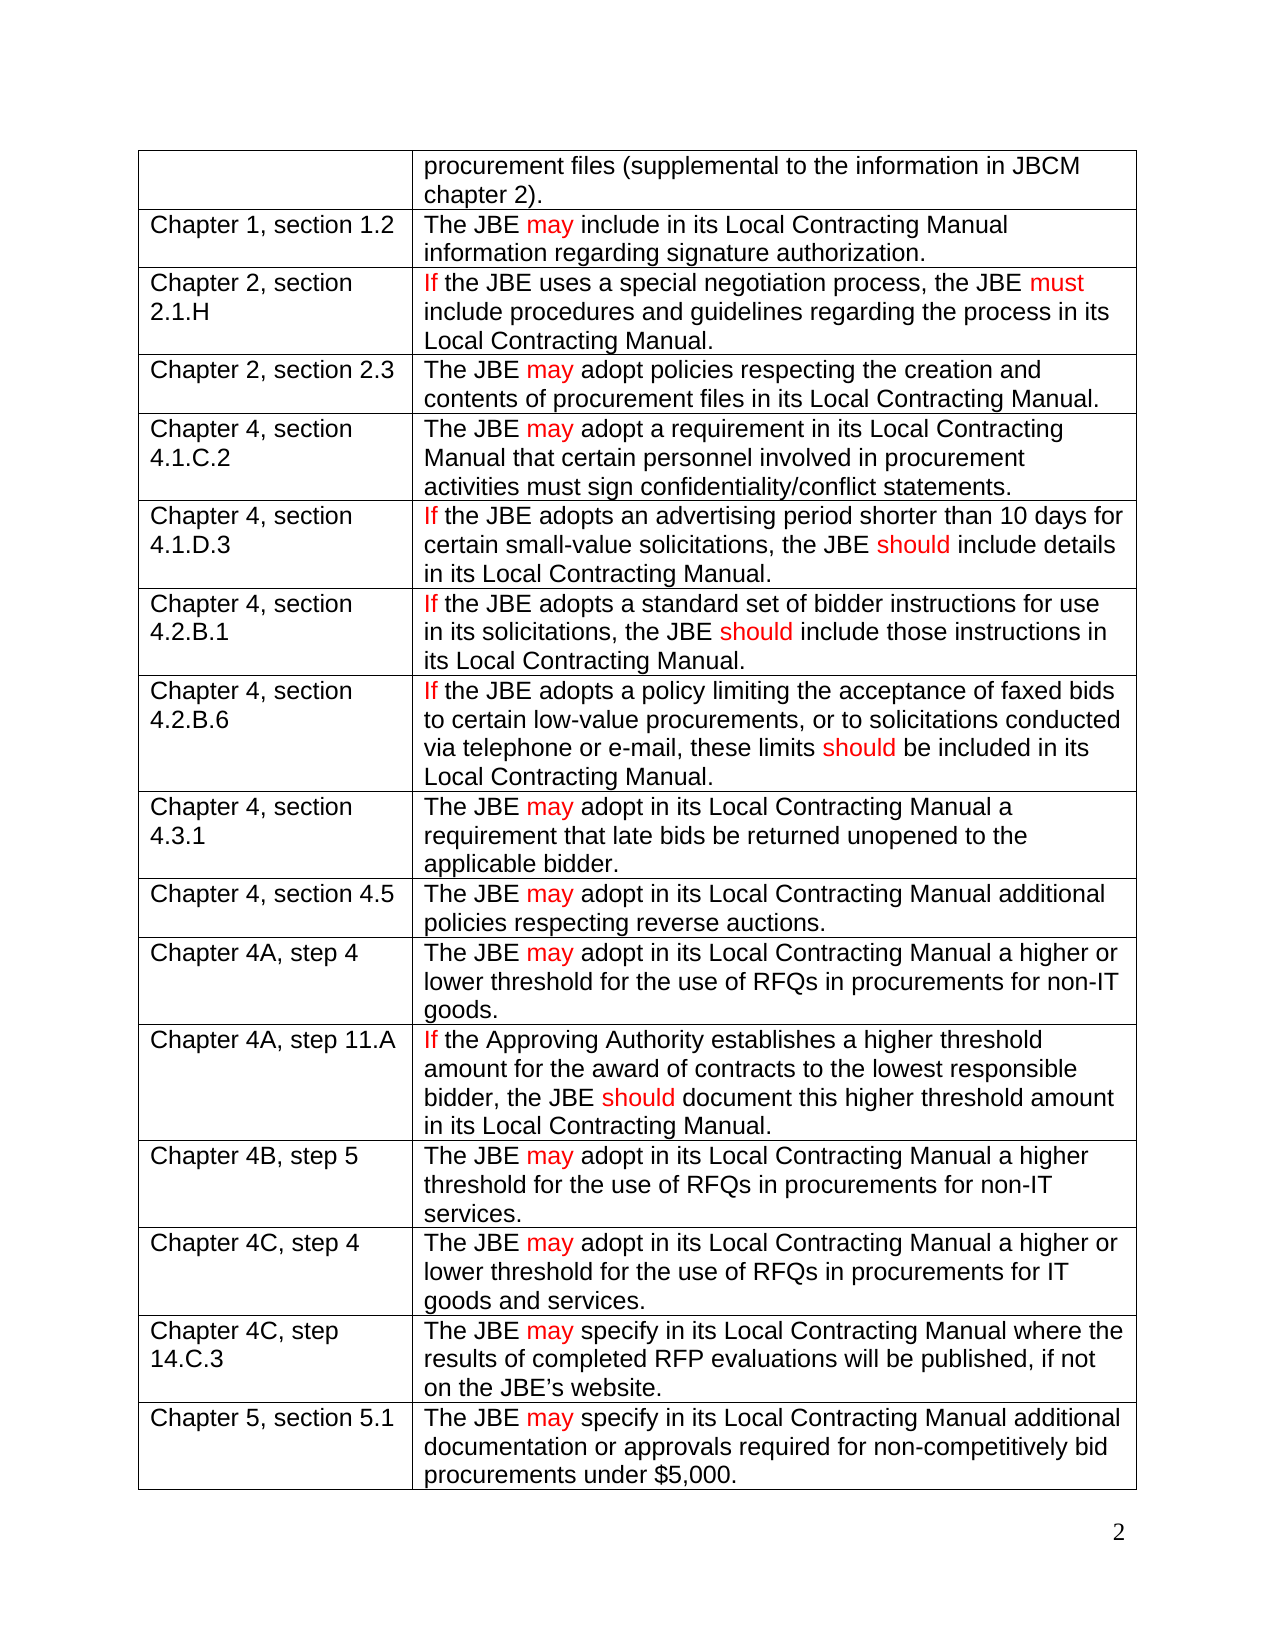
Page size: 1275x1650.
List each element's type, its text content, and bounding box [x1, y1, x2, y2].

table_cell Chapter 4, section 4.1.C.2 [139, 414, 412, 500]
table_cell Chapter 2, section 2.1.H [139, 268, 412, 354]
table_cell Chapter 2, section 2.3 [139, 355, 412, 413]
table_cell If the JBE adopts a policy limiting the acceptance of faxed bids to certain low-value procurements, or to solicitations conducted via telephone or e-mail, these limits should be included in its Local Contracting Manual. [413, 676, 1136, 791]
table_cell The JBE may adopt in its Local Contracting Manual additional policies respecting reverse auctions. [413, 879, 1136, 937]
table_cell Chapter 4C, step 14.C.3 [139, 1316, 412, 1402]
table_cell Chapter 4C, step 4 [139, 1228, 412, 1314]
table_cell The JBE may specify in its Local Contracting Manual additional documentation or approvals required for non-competitively bid procurements under $5,000. [413, 1403, 1136, 1489]
table_cell The JBE may adopt in its Local Contracting Manual a requirement that late bids be returned unopened to the applicable bidder. [413, 792, 1136, 878]
table_cell Chapter 4A, step 11.A [139, 1025, 412, 1140]
table_cell Chapter 4, section 4.1.D.3 [139, 501, 412, 587]
table_cell The JBE may specify in its Local Contracting Manual where the results of completed RFP evaluations will be published, if not on the JBE’s website. [413, 1316, 1136, 1402]
table_cell If the Approving Authority establishes a higher threshold amount for the award of contracts to the lowest responsible bidder, the JBE should document this higher threshold amount in its Local Contracting Manual. [413, 1025, 1136, 1140]
table_cell The JBE may adopt in its Local Contracting Manual a higher threshold for the use of RFQs in procurements for non-IT services. [413, 1141, 1136, 1227]
table_cell Chapter 4A, step 4 [139, 938, 412, 1024]
table_cell The JBE may adopt in its Local Contracting Manual a higher or lower threshold for the use of RFQs in procurements for non-IT goods. [413, 938, 1136, 1024]
table_cell If the JBE adopts a standard set of bidder instructions for use in its solicitations, the JBE should include those instructions in its Local Contracting Manual. [413, 589, 1136, 675]
table_cell Chapter 5, section 5.1 [139, 1403, 412, 1489]
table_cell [139, 151, 412, 208]
table_cell If the JBE adopts an advertising period shorter than 10 days for certain small-value solicitations, the JBE should include details in its Local Contracting Manual. [413, 501, 1136, 587]
table_cell Chapter 4, section 4.2.B.6 [139, 676, 412, 791]
table_cell Chapter 4B, step 5 [139, 1141, 412, 1227]
table_cell Chapter 1, section 1.2 [139, 210, 412, 267]
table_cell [413, 151, 1136, 208]
table_cell If the JBE uses a special negotiation process, the JBE must include procedures and guidelines regarding the process in its Local Contracting Manual. [413, 268, 1136, 354]
table_cell Chapter 4, section 4.5 [139, 879, 412, 937]
table_cell Chapter 4, section 4.2.B.1 [139, 589, 412, 675]
table_cell Chapter 4, section 4.3.1 [139, 792, 412, 878]
table_cell The JBE may include in its Local Contracting Manual information regarding signature authorization. [413, 210, 1136, 267]
table_cell The JBE may adopt in its Local Contracting Manual a higher or lower threshold for the use of RFQs in procurements for IT goods and services. [413, 1228, 1136, 1314]
table_cell The JBE may adopt policies respecting the creation and contents of procurement files in its Local Contracting Manual. [413, 355, 1136, 413]
table_cell The JBE may adopt a requirement in its Local Contracting Manual that certain personnel involved in procurement activities must sign confidentiality/conflict statements. [413, 414, 1136, 500]
